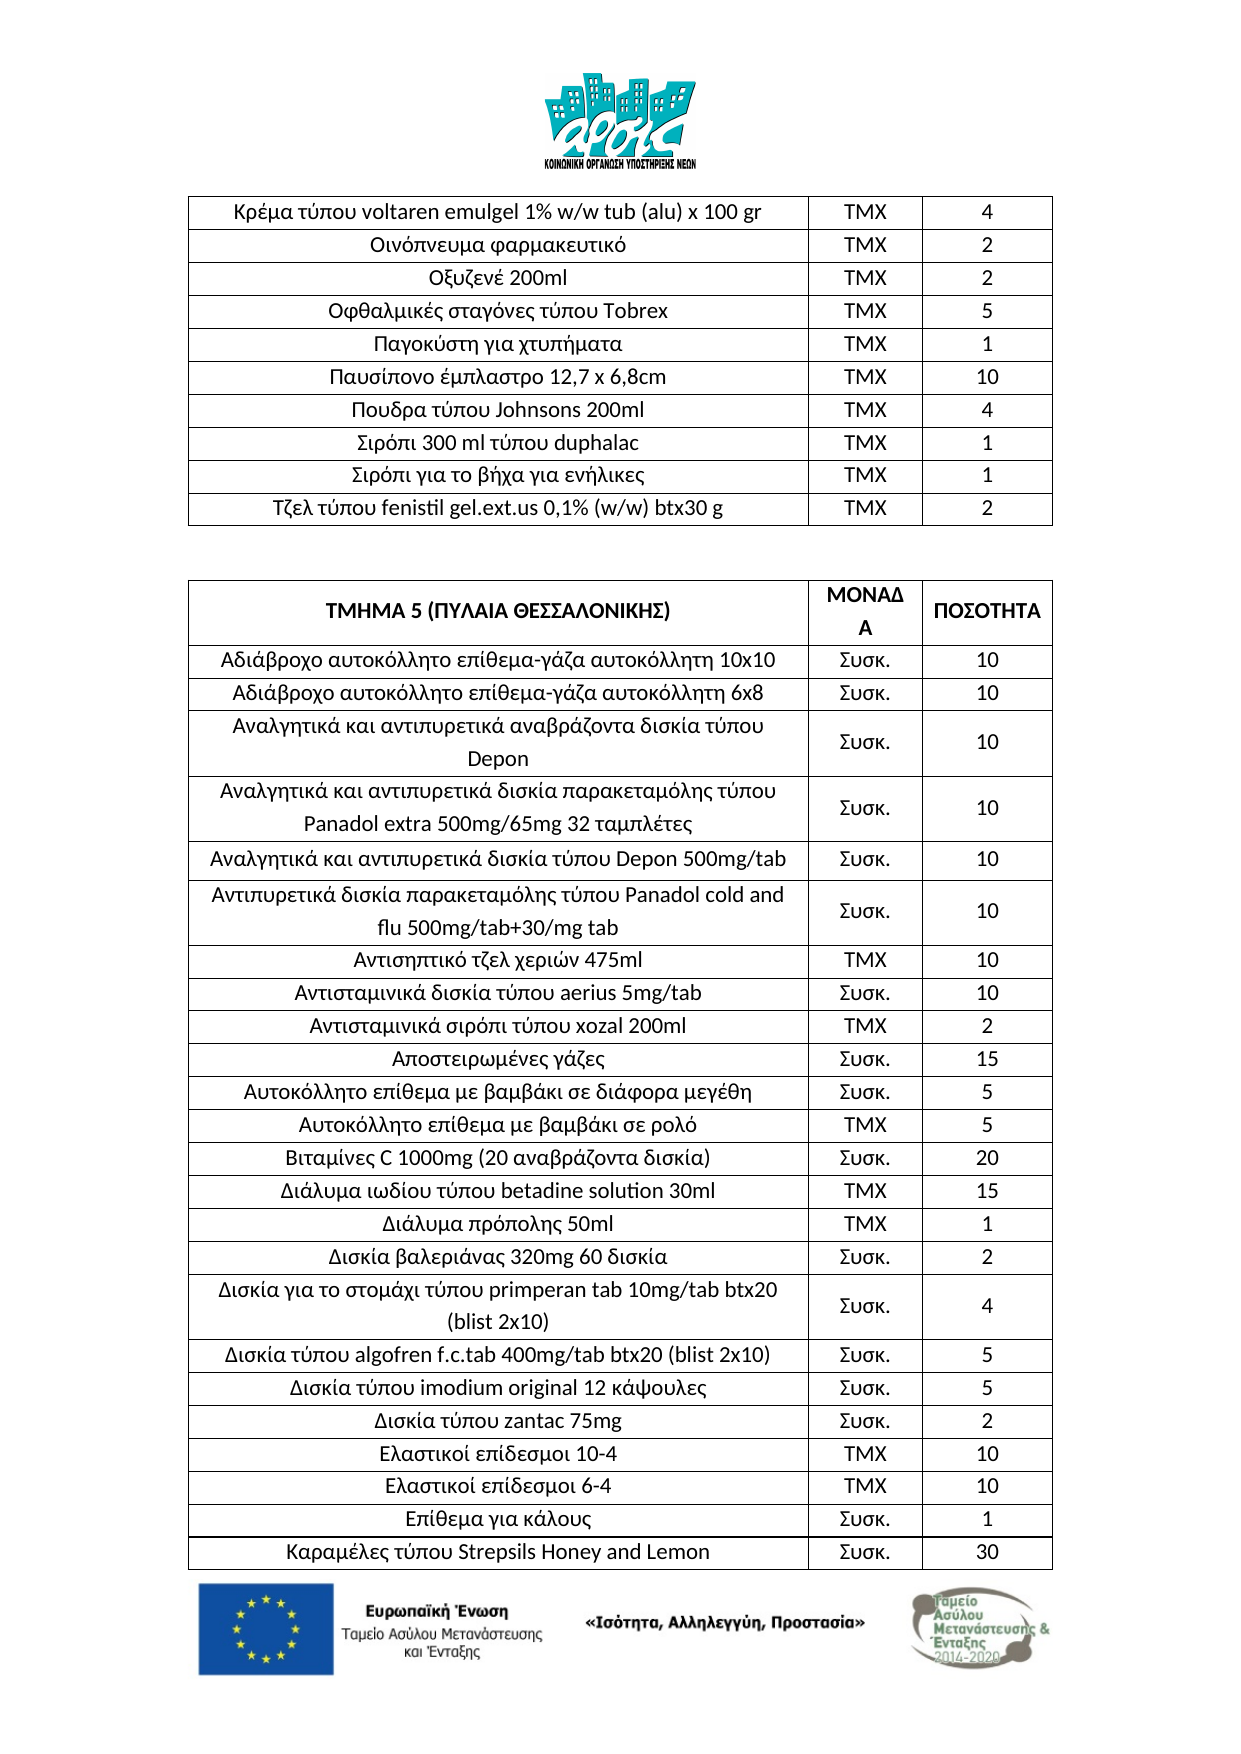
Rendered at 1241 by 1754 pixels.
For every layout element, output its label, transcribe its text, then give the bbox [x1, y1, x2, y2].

table_cell 2 [923, 494, 1052, 525]
table_cell Αντισταμινικά δισκία τύπου aerius 5mg/tab [189, 979, 808, 1010]
table_cell ΤΜΧ [809, 296, 922, 328]
table_cell Βιταμίνες C 1000mg (20 αναβράζοντα δισκία) [189, 1143, 808, 1175]
table_cell Συσκ. [809, 1275, 922, 1339]
table_cell Διάλυμα ιωδίου τύπου betadine solution 30ml [189, 1176, 808, 1208]
table_cell ΤΜΧ [809, 362, 922, 394]
table_cell 1 [923, 1505, 1052, 1536]
table_cell Οφθαλμικές σταγόνες τύπου Τobrex [189, 296, 808, 328]
table_cell Συσκ. [809, 1538, 922, 1569]
table_cell Συσκ. [809, 1373, 922, 1405]
table_cell Συσκ. [809, 1505, 922, 1536]
table_cell Δισκία τύπου algofren f.c.tab 400mg/tab btx20 (blist 2x10) [189, 1340, 808, 1372]
table_cell Συσκ. [809, 842, 922, 879]
table_cell Ελαστικοί επίδεσμοι 6-4 [189, 1472, 808, 1503]
table_cell Αδιάβροχο αυτοκόλλητο επίθεμα-γάζα αυτοκόλλητη 6x8 [189, 679, 808, 710]
table_cell 1 [923, 1209, 1052, 1241]
table_cell 5 [923, 296, 1052, 328]
table_cell Σιρόπι για το βήχα για ενήλικες [189, 461, 808, 492]
table_cell 5 [923, 1110, 1052, 1142]
table_cell 15 [923, 1044, 1052, 1076]
table_cell Διάλυμα πρόπολης 50ml [189, 1209, 808, 1241]
table_cell 1 [923, 329, 1052, 361]
table_cell ΤΜΧ [809, 230, 922, 262]
table_cell 1 [923, 461, 1052, 492]
table_cell 10 [923, 1472, 1052, 1503]
table_cell Πουδρα τύπου Johnsons 200ml [189, 395, 808, 427]
table_cell Αναλγητικά και αντιπυρετικά αναβράζοντα δισκία τύπου Depon [189, 711, 808, 776]
table_cell Συσκ. [809, 1406, 922, 1438]
table_cell Συσκ. [809, 1242, 922, 1274]
table_cell ΤΜΧ [809, 1176, 922, 1208]
table_cell 10 [923, 881, 1052, 944]
table_cell 2 [923, 230, 1052, 262]
table_cell 10 [923, 979, 1052, 1010]
table_cell 30 [923, 1538, 1052, 1569]
table_cell 2 [923, 1011, 1052, 1043]
table_cell Συσκ. [809, 679, 922, 710]
table_cell Συσκ. [809, 711, 922, 776]
table_cell 10 [923, 362, 1052, 394]
table_cell 2 [923, 263, 1052, 295]
table_header ΜΟΝΑΔΑ [809, 581, 922, 644]
table_cell Δισκία τύπου imodium original 12 κάψουλες [189, 1373, 808, 1405]
table_cell ΤΜΧ [809, 395, 922, 427]
table_cell 2 [923, 1406, 1052, 1438]
table_cell 5 [923, 1340, 1052, 1372]
table_cell Αντισηπτικό τζελ χεριών 475ml [189, 946, 808, 977]
table_cell 20 [923, 1143, 1052, 1175]
table_cell Αναλγητικά και αντιπυρετικά δισκία τύπου Depon 500mg/tab [189, 842, 808, 879]
table_cell ΤΜΧ [809, 1011, 922, 1043]
table_cell 15 [923, 1176, 1052, 1208]
table_cell Δισκία βαλεριάνας 320mg 60 δισκία [189, 1242, 808, 1274]
table_header ΤΜΗΜΑ 5 (ΠΥΛΑΙΑ ΘΕΣΣΑΛΟΝΙΚΗΣ) [189, 581, 808, 644]
table_cell Σιρόπι 300 ml τύπου duphalac [189, 428, 808, 459]
table_cell Συσκ. [809, 646, 922, 677]
table_cell Αδιάβροχο αυτοκόλλητο επίθεμα-γάζα αυτοκόλλητη 10x10 [189, 646, 808, 677]
table_cell 5 [923, 1077, 1052, 1109]
table_cell Τζελ τύπου fenistil gel.ext.us 0,1% (w/w) btx30 g [189, 494, 808, 525]
table_cell Συσκ. [809, 979, 922, 1010]
table_cell Συσκ. [809, 1044, 922, 1076]
table_cell Παγοκύστη για χτυπήματα [189, 329, 808, 361]
table_cell 4 [923, 1275, 1052, 1339]
table_cell Επίθεμα για κάλους [189, 1505, 808, 1536]
table_cell Αντιπυρετικά δισκία παρακεταμόλης τύπου Panadol cold and flu 500mg/tab+30/mg tab [189, 881, 808, 944]
table_cell 2 [923, 1242, 1052, 1274]
table_cell Δισκία για το στομάχι τύπου primperan tab 10mg/tab btx20 (blist 2x10) [189, 1275, 808, 1339]
table_cell ΤΜΧ [809, 329, 922, 361]
table_cell Αποστειρωμένες γάζες [189, 1044, 808, 1076]
table_cell 10 [923, 842, 1052, 879]
table_cell 10 [923, 711, 1052, 776]
table_cell Αντισταμινικά σιρόπι τύπου xozal 200ml [189, 1011, 808, 1043]
table_cell ΤΜΧ [809, 946, 922, 977]
table_cell Αυτοκόλλητο επίθεμα με βαμβάκι σε διάφορα μεγέθη [189, 1077, 808, 1109]
table_cell ΤΜΧ [809, 494, 922, 525]
table_header ΠΟΣΟΤΗΤΑ [923, 581, 1052, 644]
table_cell Αναλγητικά και αντιπυρετικά δισκία παρακεταμόλης τύπου Panadol extra 500mg/65mg 32 ταμπλέτες [189, 777, 808, 841]
table_cell Οξυζενέ 200ml [189, 263, 808, 295]
table_cell 5 [923, 1373, 1052, 1405]
table_cell ΤΜΧ [809, 1209, 922, 1241]
picture [544, 73, 696, 169]
table_cell Συσκ. [809, 777, 922, 841]
table_cell 10 [923, 777, 1052, 841]
table_cell ΤΜΧ [809, 461, 922, 492]
table_cell Οινόπνευμα φαρμακευτικό [189, 230, 808, 262]
table_cell Κρέμα τύπου voltaren emulgel 1% w/w tub (alu) x 100 gr [189, 197, 808, 229]
table_cell 10 [923, 1439, 1052, 1471]
table_cell ΤΜΧ [809, 428, 922, 459]
table_cell Ελαστικοί επίδεσμοι 10-4 [189, 1439, 808, 1471]
table_cell Αυτοκόλλητο επίθεμα με βαμβάκι σε ρολό [189, 1110, 808, 1142]
table_cell ΤΜΧ [809, 1472, 922, 1503]
table_cell ΤΜΧ [809, 1110, 922, 1142]
table_cell Παυσίπονο έμπλαστρο 12,7 x 6,8cm [189, 362, 808, 394]
table_cell 10 [923, 946, 1052, 977]
table_cell ΤΜΧ [809, 1439, 922, 1471]
table_cell ΤΜΧ [809, 197, 922, 229]
table_cell Συσκ. [809, 1340, 922, 1372]
table_cell Δισκία τύπου zantac 75mg [189, 1406, 808, 1438]
table_cell Καραμέλες τύπου Strepsils Honey and Lemon [189, 1538, 808, 1569]
table_cell 4 [923, 197, 1052, 229]
table_cell Συσκ. [809, 881, 922, 944]
table_cell 10 [923, 679, 1052, 710]
table_cell Συσκ. [809, 1143, 922, 1175]
picture [187, 1579, 1053, 1681]
table_cell 4 [923, 395, 1052, 427]
table_cell Συσκ. [809, 1077, 922, 1109]
table_cell 1 [923, 428, 1052, 459]
table_cell 10 [923, 646, 1052, 677]
table_cell ΤΜΧ [809, 263, 922, 295]
